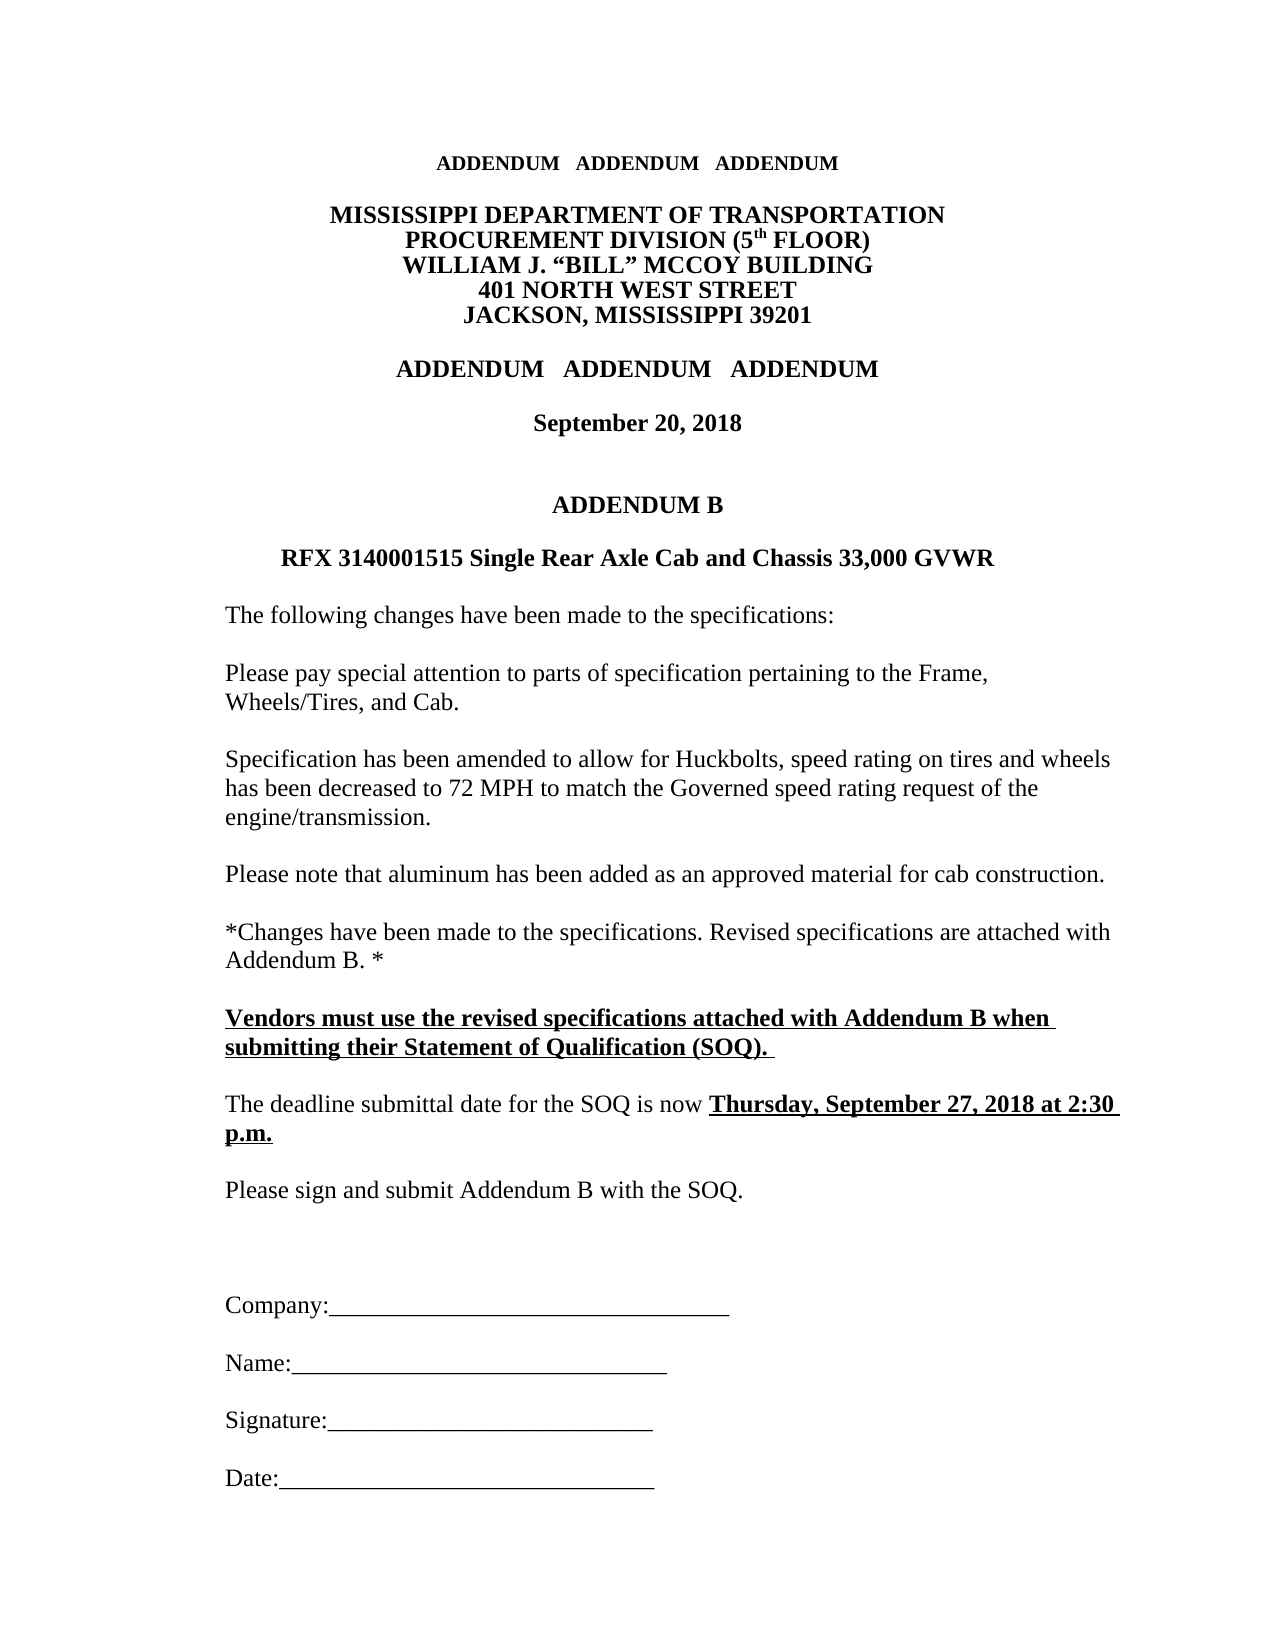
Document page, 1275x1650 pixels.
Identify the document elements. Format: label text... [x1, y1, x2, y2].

list Vendors must use the revised specifications attached with Addendum B when submitting their Statement of Qualification (SOQ). [225, 1003, 1125, 1060]
list Signature:__________________________ [225, 1405, 1125, 1434]
list *Changes have been made to the specifications. Revised specifications are attached with Addendum B. * [225, 917, 1125, 974]
list Name:______________________________ [225, 1348, 1125, 1377]
list The following changes have been made to the specifications: [225, 600, 1125, 629]
list Please pay special attention to parts of specification pertaining to the Frame, Wheels/Tires, and Cab. [225, 658, 1125, 715]
text RFX 3140001515 Single Rear Axle Cab and Chassis 33,000 GVWR [150, 543, 1125, 572]
text 401 NORTH WEST STREET [150, 279, 1125, 304]
list Please note that aluminum has been added as an approved material for cab construction. [225, 859, 1125, 888]
text JACKSON, MISSISSIPPI 39201 [150, 304, 1125, 329]
text ADDENDUM B [150, 494, 1125, 519]
text PROCUREMENT DIVISION (5th FLOOR) [150, 229, 1125, 254]
text MISSISSIPPI DEPARTMENT OF TRANSPORTATION [150, 204, 1125, 229]
text WILLIAM J. “BILL” MCCOY BUILDING [150, 254, 1125, 279]
list Date:______________________________ [225, 1463, 1125, 1492]
text ADDENDUM ADDENDUM ADDENDUM [150, 357, 1125, 382]
list Company:________________________________ [225, 1290, 1125, 1319]
list Specification has been amended to allow for Huckbolts, speed rating on tires and wheels has been decreased to 72 MPH to match the Governed speed rating request of the engine/transmission. [225, 744, 1125, 830]
list Please sign and submit Addendum B with the SOQ. [225, 1175, 1125, 1204]
text September 20, 2018 [150, 411, 1125, 436]
text ADDENDUM ADDENDUM ADDENDUM [150, 150, 1125, 175]
list The deadline submittal date for the SOQ is now Thursday, September 27, 2018 at 2:30 p.m. [225, 1089, 1125, 1147]
